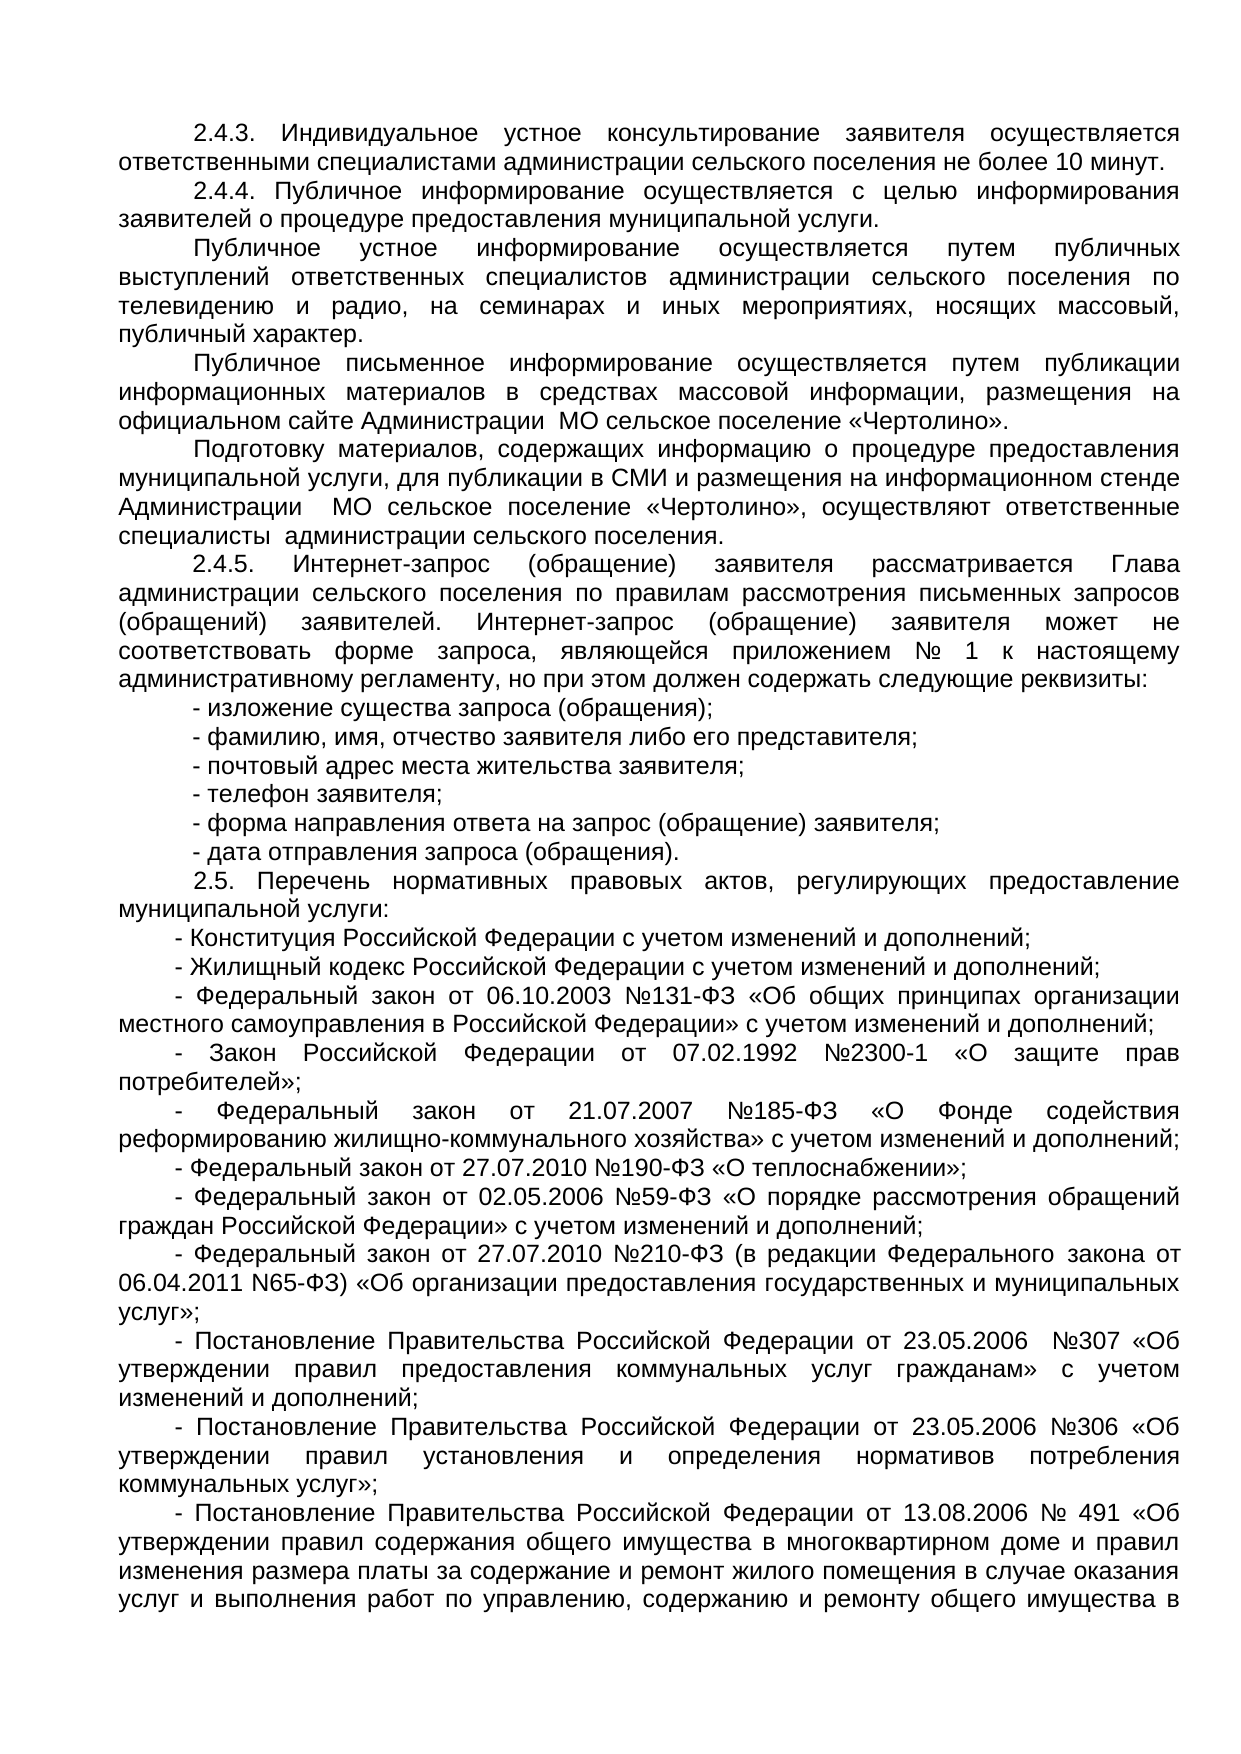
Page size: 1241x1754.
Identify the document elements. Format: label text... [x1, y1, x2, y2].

text - Федеральный закон от 21.07.2007 №185-ФЗ «О Фонде содействия реформированию жилищно-коммунального хозяйства» с учетом изменений и дополнений; [118, 1096, 1181, 1153]
text 2.4.4. Публичное информирование осуществляется с целью информирования заявителей о процедуре предоставления муниципальной услуги. [118, 176, 1181, 233]
text - Постановление Правительства Российской Федерации от 23.05.2006 №307 «Об утверждении правил предоставления коммунальных услуг гражданам» с учетом изменений и дополнений; [118, 1326, 1181, 1412]
text - Федеральный закон от 02.05.2006 №59-ФЗ «О порядке рассмотрения обращений граждан Российской Федерации» с учетом изменений и дополнений; [118, 1182, 1181, 1239]
text - форма направления ответа на запрос (обращение) заявителя; [118, 808, 1181, 837]
text - Федеральный закон от 27.07.2010 №190-ФЗ «О теплоснабжении»; [118, 1153, 1181, 1182]
text Публичное устное информирование осуществляется путем публичных выступлений ответственных специалистов администрации сельского поселения по телевидению и радио, на семинарах и иных мероприятиях, носящих массовый, публичный характер. [118, 233, 1181, 348]
text 2.4.3. Индивидуальное устное консультирование заявителя осуществляется ответственными специалистами администрации сельского поселения не более 10 минут. [118, 118, 1181, 176]
text - Конституция Российской Федерации с учетом изменений и дополнений; [118, 923, 1181, 952]
text 2.4.5. Интернет-запрос (обращение) заявителя рассматривается Глава администрации сельского поселения по правилам рассмотрения письменных запросов (обращений) заявителей. Интернет-запрос (обращение) заявителя может не соответствовать форме запроса, являющейся приложением № 1 к настоящему административному регламенту, но при этом должен содержать следующие реквизиты: [118, 549, 1181, 693]
text - Постановление Правительства Российской Федерации от 23.05.2006 №306 «Об утверждении правил установления и определения нормативов потребления коммунальных услуг»; [118, 1412, 1181, 1498]
text - Федеральный закон от 27.07.2010 №210-ФЗ (в редакции Федерального закона от 06.04.2011 N65-ФЗ) «Об организации предоставления государственных и муниципальных услуг»; [118, 1239, 1181, 1326]
text - почтовый адрес места жительства заявителя; [118, 751, 1181, 779]
text Публичное письменное информирование осуществляется путем публикации информационных материалов в средствах массовой информации, размещения на официальном сайте Администрации МО сельское поселение «Чертолино». [118, 348, 1181, 434]
text - дата отправления запроса (обращения). [118, 837, 1181, 866]
text - Федеральный закон от 06.10.2003 №131-ФЗ «Об общих принципах организации местного самоуправления в Российской Федерации» с учетом изменений и дополнений; [118, 981, 1181, 1038]
text - фамилию, имя, отчество заявителя либо его представителя; [118, 722, 1181, 751]
text 2.5. Перечень нормативных правовых актов, регулирующих предоставление муниципальной услуги: [118, 866, 1181, 923]
text - телефон заявителя; [118, 779, 1181, 808]
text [118, 1498, 1181, 1613]
text - Закон Российской Федерации от 07.02.1992 №2300-1 «О защите прав потребителей»; [118, 1038, 1181, 1096]
text - изложение существа запроса (обращения); [118, 693, 1181, 722]
text Подготовку материалов, содержащих информацию о процедуре предоставления муниципальной услуги, для публикации в СМИ и размещения на информационном стенде Администрации МО сельское поселение «Чертолино», осуществляют ответственные специалисты администрации сельского поселения. [118, 434, 1181, 549]
text - Жилищный кодекс Российской Федерации с учетом изменений и дополнений; [118, 952, 1181, 981]
